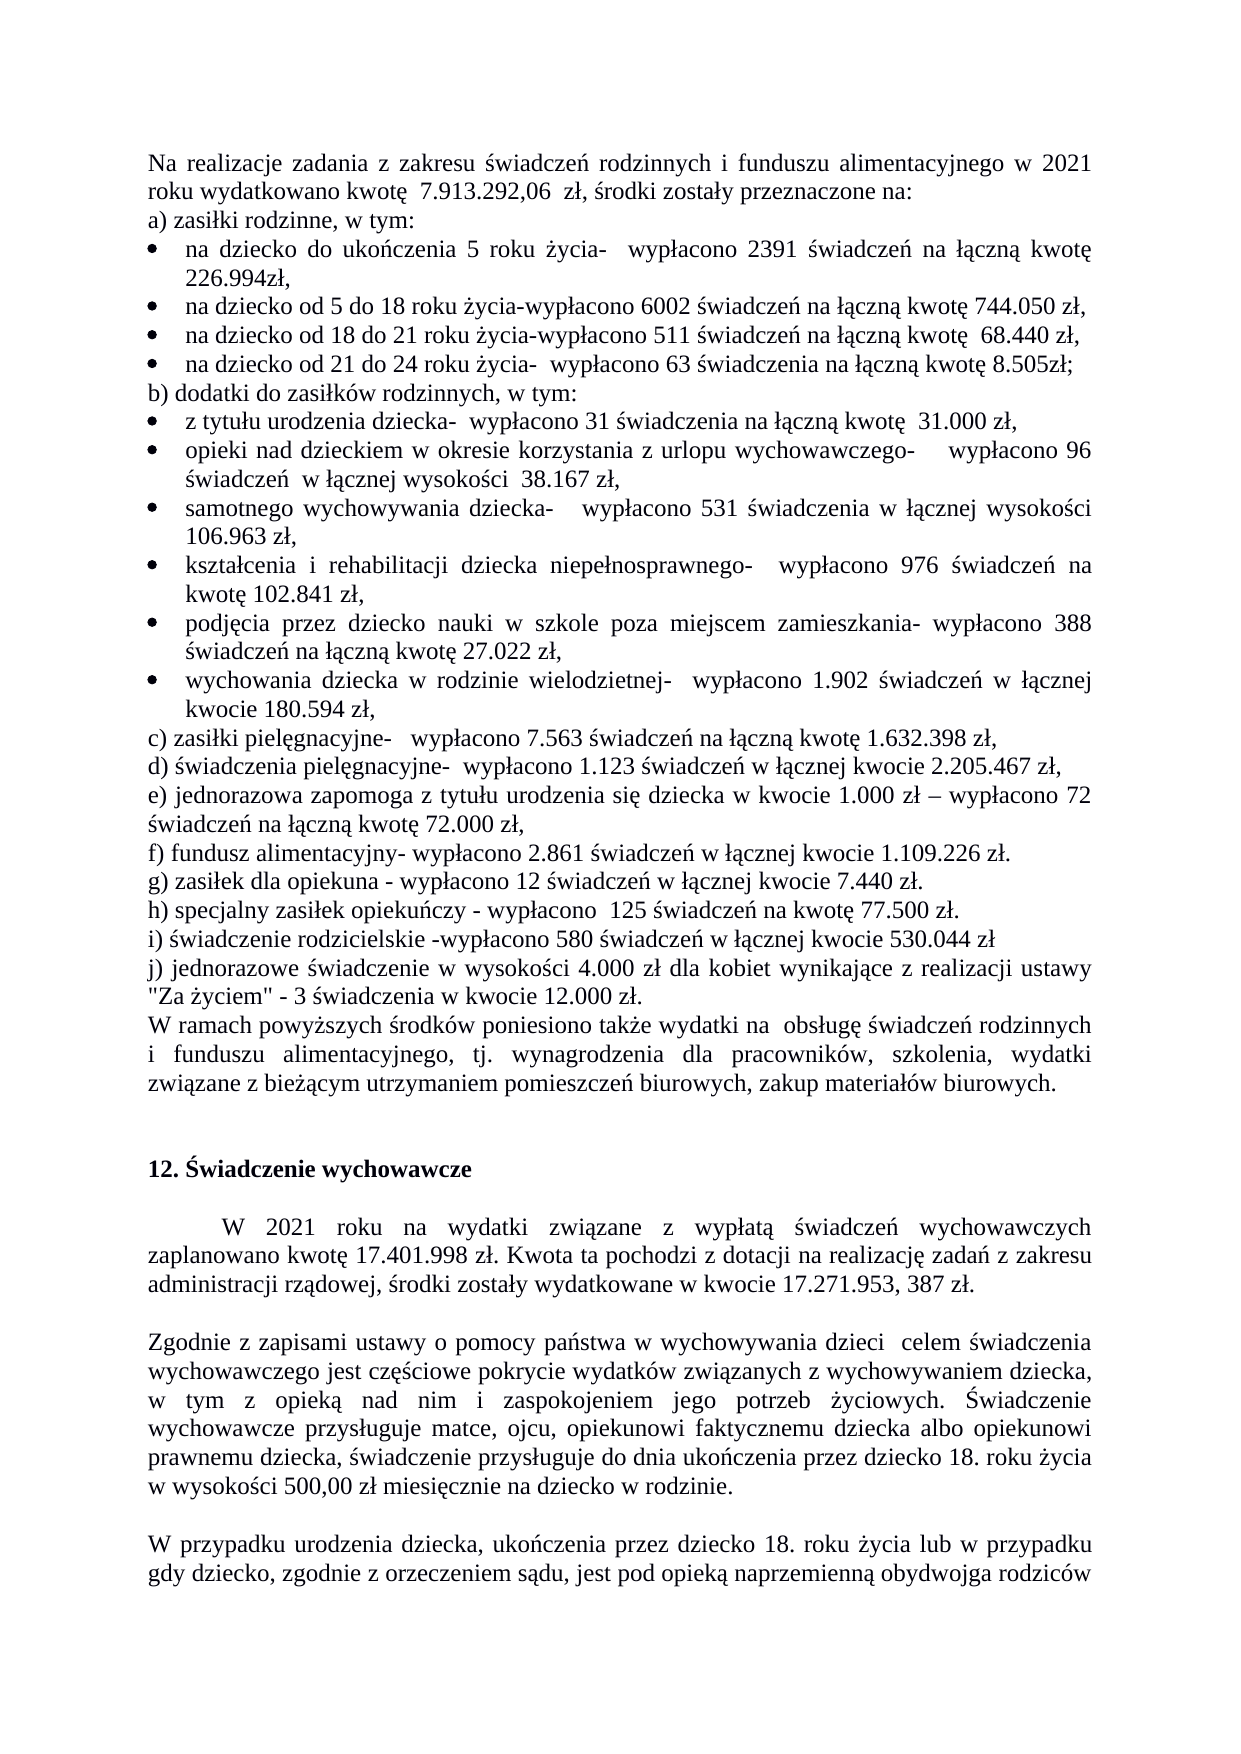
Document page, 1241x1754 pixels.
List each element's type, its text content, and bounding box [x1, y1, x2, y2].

text a) zasiłki rodzinne, w tym: [148, 205, 1093, 234]
text j) jednorazowe świadczenie w wysokości 4.000 zł dla kobiet wynikające z realizacji ustawy "Za życiem" - 3 świadczenia w kwocie 12.000 zł. [148, 953, 1093, 1010]
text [148, 1529, 1093, 1586]
text h) specjalny zasiłek opiekuńczy - wypłacono 125 świadczeń na kwotę 77.500 zł. [148, 895, 1093, 924]
list na dziecko od 21 do 24 roku życia- wypłacono 63 świadczenia na łączną kwotę 8.505zł; [148, 349, 1093, 378]
list opieki nad dzieckiem w okresie korzystania z urlopu wychowawczego- wypłacono 96 świadczeń w łącznej wysokości 38.167 zł, [148, 435, 1093, 493]
text i) świadczenie rodzicielskie -wypłacono 580 świadczeń w łącznej kwocie 530.044 zł [148, 924, 1093, 953]
list samotnego wychowywania dziecka- wypłacono 531 świadczenia w łącznej wysokości 106.963 zł, [148, 493, 1093, 550]
text 12. Świadczenie wychowawcze [148, 1154, 1093, 1183]
text W 2021 roku na wydatki związane z wypłatą świadczeń wychowawczych zaplanowano kwotę 17.401.998 zł. Kwota ta pochodzi z dotacji na realizację zadań z zakresu administracji rządowej, środki zostały wydatkowane w kwocie 17.271.953, 387 zł. [148, 1212, 1093, 1298]
text Zgodnie z zapisami ustawy o pomocy państwa w wychowywania dzieci celem świadczenia wychowawczego jest częściowe pokrycie wydatków związanych z wychowywaniem dziecka, w tym z opieką nad nim i zaspokojeniem jego potrzeb życiowych. Świadczenie wychowawcze przysługuje matce, ojcu, opiekunowi faktycznemu dziecka albo opiekunowi prawnemu dziecka, świadczenie przysługuje do dnia ukończenia przez dziecko 18. roku życia w wysokości 500,00 zł miesięcznie na dziecko w rodzinie. [148, 1327, 1093, 1500]
list z tytułu urodzenia dziecka- wypłacono 31 świadczenia na łączną kwotę 31.000 zł, [148, 406, 1093, 435]
list na dziecko od 5 do 18 roku życia-wypłacono 6002 świadczeń na łączną kwotę 744.050 zł, [148, 291, 1093, 320]
text b) dodatki do zasiłków rodzinnych, w tym: [148, 378, 1093, 406]
list wychowania dziecka w rodzinie wielodzietnej- wypłacono 1.902 świadczeń w łącznej kwocie 180.594 zł, [148, 665, 1093, 723]
text e) jednorazowa zapomoga z tytułu urodzenia się dziecka w kwocie 1.000 zł – wypłacono 72 świadczeń na łączną kwotę 72.000 zł, [148, 780, 1093, 838]
list podjęcia przez dziecko nauki w szkole poza miejscem zamieszkania- wypłacono 388 świadczeń na łączną kwotę 27.022 zł, [148, 608, 1093, 665]
list kształcenia i rehabilitacji dziecka niepełnosprawnego- wypłacono 976 świadczeń na kwotę 102.841 zł, [148, 550, 1093, 608]
text c) zasiłki pielęgnacyjne- wypłacono 7.563 świadczeń na łączną kwotę 1.632.398 zł, [148, 723, 1093, 751]
text g) zasiłek dla opiekuna - wypłacono 12 świadczeń w łącznej kwocie 7.440 zł. [148, 866, 1093, 895]
list na dziecko od 18 do 21 roku życia-wypłacono 511 świadczeń na łączną kwotę 68.440 zł, [148, 320, 1093, 349]
text Na realizacje zadania z zakresu świadczeń rodzinnych i funduszu alimentacyjnego w 2021 roku wydatkowano kwotę 7.913.292,06 zł, środki zostały przeznaczone na: [148, 148, 1093, 205]
text d) świadczenia pielęgnacyjne- wypłacono 1.123 świadczeń w łącznej kwocie 2.205.467 zł, [148, 751, 1093, 780]
text W ramach powyższych środków poniesiono także wydatki na obsługę świadczeń rodzinnych i funduszu alimentacyjnego, tj. wynagrodzenia dla pracowników, szkolenia, wydatki związane z bieżącym utrzymaniem pomieszczeń biurowych, zakup materiałów biurowych. [148, 1010, 1093, 1096]
text f) fundusz alimentacyjny- wypłacono 2.861 świadczeń w łącznej kwocie 1.109.226 zł. [148, 838, 1093, 866]
list na dziecko do ukończenia 5 roku życia- wypłacono 2391 świadczeń na łączną kwotę 226.994zł, [148, 234, 1093, 291]
